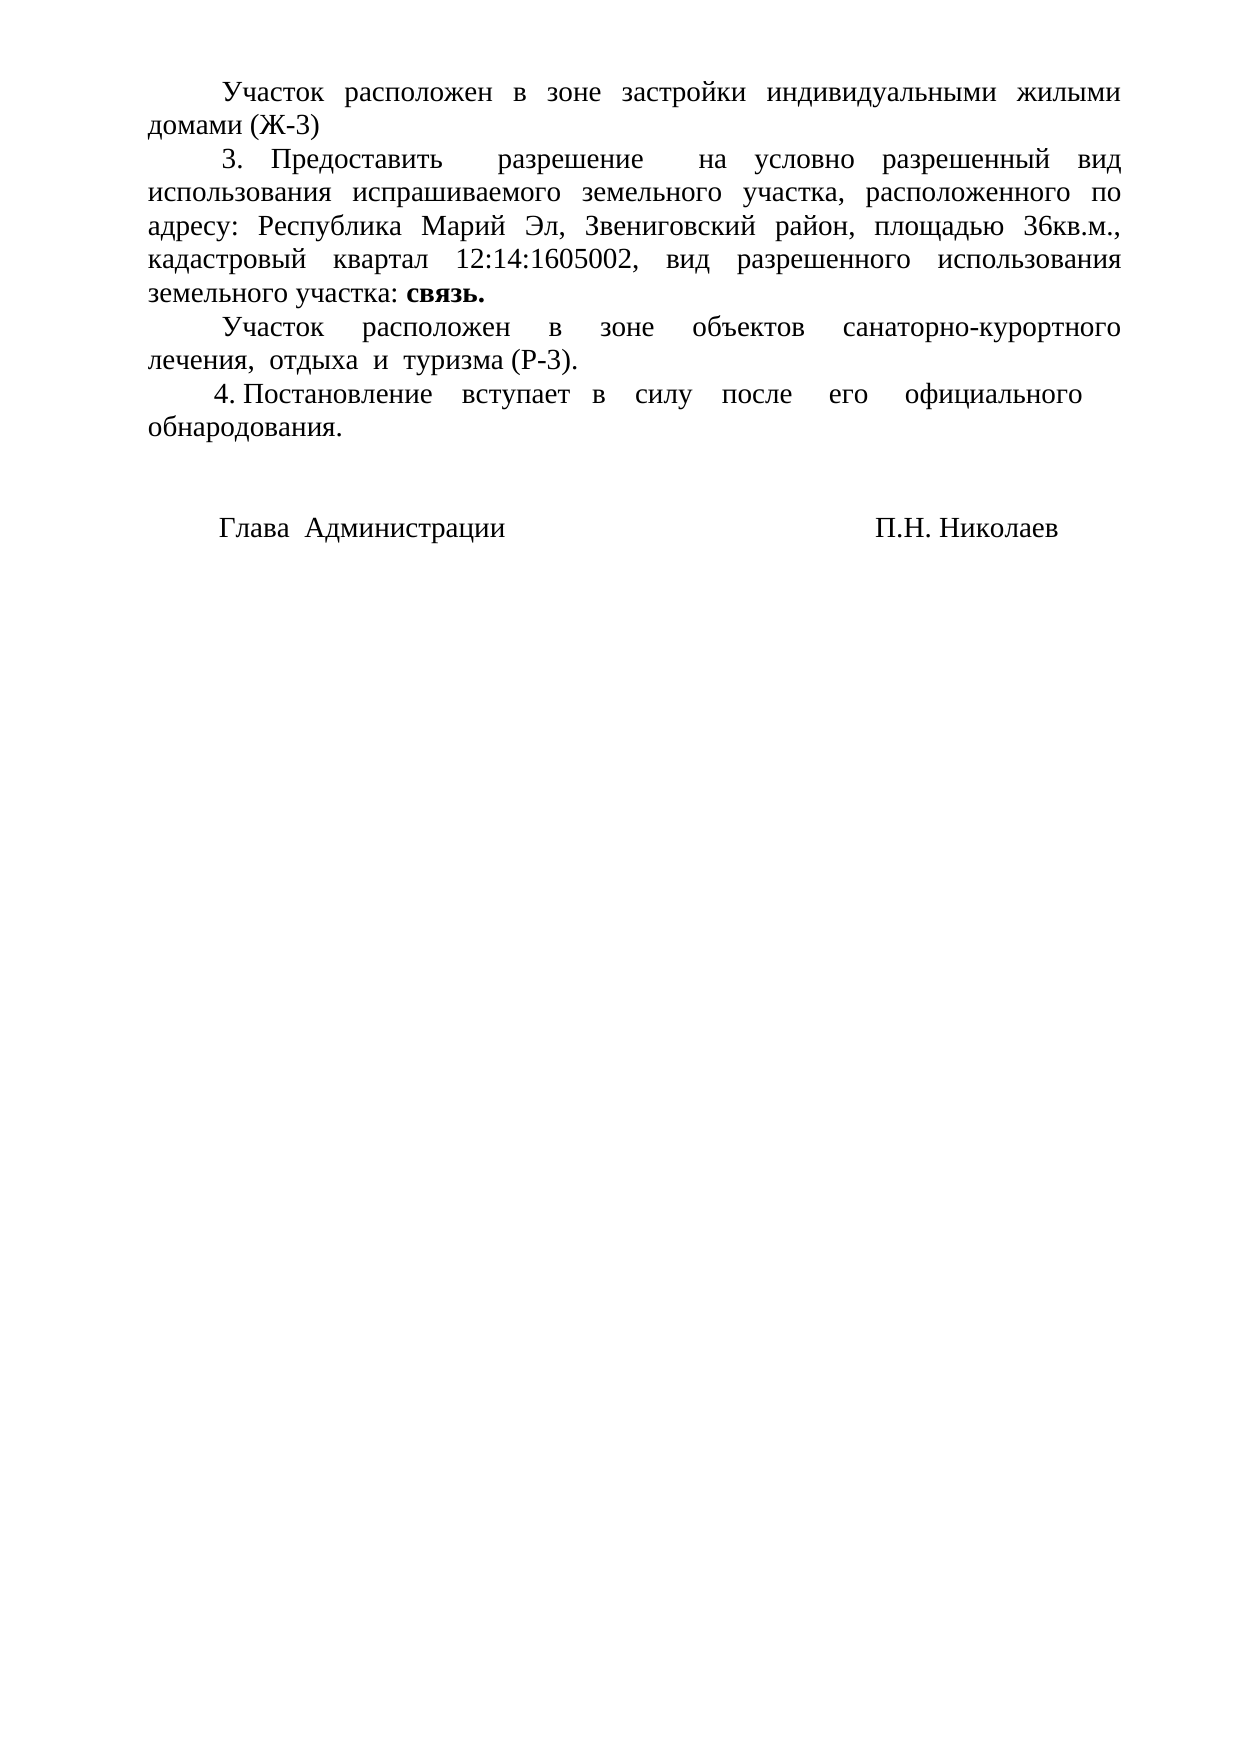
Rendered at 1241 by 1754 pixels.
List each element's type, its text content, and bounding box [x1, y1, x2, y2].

text 4. Постановление вступает в силу после его официального [177, 376, 1122, 409]
text Участок расположен в зоне застройки индивидуальными жилыми домами (Ж-3) [148, 74, 1122, 141]
text Глава Администрации П.Н. Николаев [148, 510, 1122, 543]
text Участок расположен в зоне объектов санаторно-курортного лечения, отдыха и туризма (Р-3). [148, 309, 1122, 376]
text обнародования. [148, 409, 1122, 443]
text 3. Предоставить разрешение на условно разрешенный вид использования испрашиваемого земельного участка, расположенного по адресу: Республика Марий Эл, Звениговский район, площадью 36кв.м., кадастровый квартал 12:14:1605002, вид разрешенного использования земельного участка: связь. [148, 141, 1122, 309]
